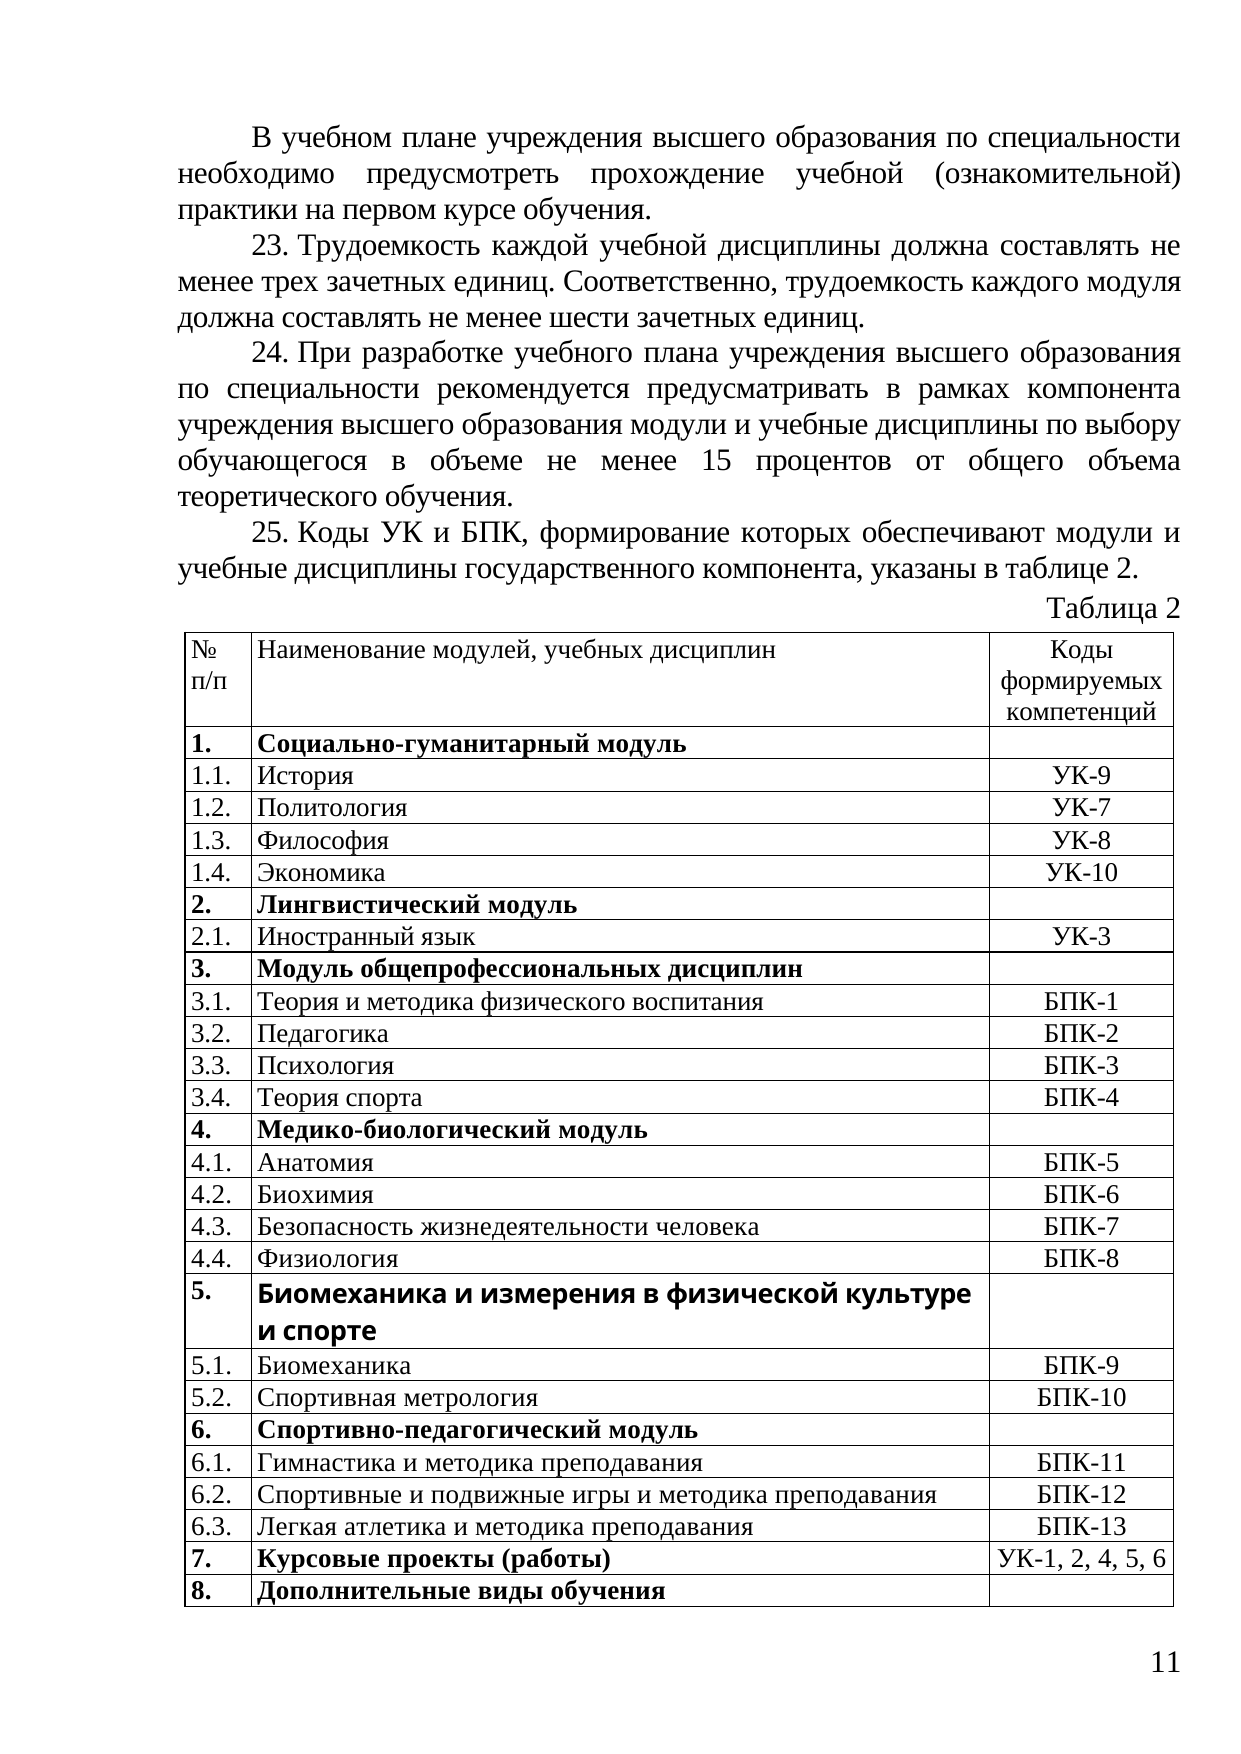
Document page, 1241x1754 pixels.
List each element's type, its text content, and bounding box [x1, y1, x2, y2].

table_cell БПК-5 [990, 1146, 1173, 1177]
table_cell Биохимия [252, 1178, 989, 1209]
table_cell 5.1. [186, 1349, 251, 1380]
table_header № п/п [186, 633, 251, 726]
table_cell БПК-7 [990, 1210, 1173, 1241]
table_header Наименование модулей, учебных дисциплин [252, 633, 989, 726]
table_cell БПК-3 [990, 1049, 1173, 1080]
table_cell Гимнастика и методика преподавания [252, 1446, 989, 1477]
table_cell 3. [186, 953, 251, 984]
table_cell 3.3. [186, 1049, 251, 1080]
table_cell 6.3. [186, 1510, 251, 1541]
table_cell Медико-биологический модуль [252, 1114, 989, 1144]
table_cell БПК-6 [990, 1178, 1173, 1209]
table_cell 1.2. [186, 792, 251, 823]
table_header Коды формируемых компетенций [990, 633, 1173, 726]
table_cell [990, 727, 1173, 758]
table_cell БПК-9 [990, 1349, 1173, 1380]
table_cell [990, 1575, 1173, 1606]
table_cell Биомеханика и измерения в физической культуре и спорте [252, 1274, 989, 1348]
table_cell УК-7 [990, 792, 1173, 823]
table_cell 6.1. [186, 1446, 251, 1477]
table_cell УК-1, 2, 4, 5, 6 [990, 1542, 1173, 1573]
table_cell 1.3. [186, 824, 251, 855]
text В учебном плане учреждения высшего образования по специальности необходимо предусмотреть прохождение учебной (ознакомительной) практики на первом курсе обучения. [177, 118, 1181, 226]
table_cell 1. [186, 727, 251, 758]
table_cell 2. [186, 888, 251, 919]
table_cell УК-10 [990, 856, 1173, 887]
table_cell Политология [252, 792, 989, 823]
table_cell 3.1. [186, 985, 251, 1016]
table_cell БПК-4 [990, 1081, 1173, 1112]
table_cell Спортивные и подвижные игры и методика преподавания [252, 1478, 989, 1509]
table_cell [990, 1274, 1173, 1348]
table_cell 4. [186, 1114, 251, 1144]
table_cell Спортивная метрология [252, 1381, 989, 1412]
table_cell БПК-12 [990, 1478, 1173, 1509]
table_cell БПК-10 [990, 1381, 1173, 1412]
table_cell 4.1. [186, 1146, 251, 1177]
table_cell 5.2. [186, 1381, 251, 1412]
table_cell БПК-2 [990, 1017, 1173, 1048]
text Таблица 2 [177, 589, 1181, 625]
table_cell 3.2. [186, 1017, 251, 1048]
table_cell [990, 953, 1173, 984]
table_cell 8. [186, 1575, 251, 1606]
table_cell БПК-8 [990, 1242, 1173, 1273]
table_cell Теория и методика физического воспитания [252, 985, 989, 1016]
table_cell Анатомия [252, 1146, 989, 1177]
table_cell УК-9 [990, 759, 1173, 791]
table_cell Спортивно-педагогический модуль [252, 1414, 989, 1445]
table_cell История [252, 759, 989, 791]
table_cell 6.2. [186, 1478, 251, 1509]
table_cell Легкая атлетика и методика преподавания [252, 1510, 989, 1541]
text 25. Коды УК и БПК, формирование которых обеспечивают модули и учебные дисциплины государственного компонента, указаны в таблице 2. [177, 513, 1181, 585]
table_cell УК-8 [990, 824, 1173, 855]
table_cell 3.4. [186, 1081, 251, 1112]
table_cell Теория спорта [252, 1081, 989, 1112]
table_cell [990, 1414, 1173, 1445]
table_cell 1.4. [186, 856, 251, 887]
table_cell Дополнительные виды обучения [252, 1575, 989, 1606]
table_cell БПК-1 [990, 985, 1173, 1016]
text 23. Трудоемкость каждой учебной дисциплины должна составлять не менее трех зачетных единиц. Соответственно, трудоемкость каждого модуля должна составлять не менее шести зачетных единиц. [177, 226, 1181, 334]
table_cell Модуль общепрофессиональных дисциплин [252, 953, 989, 984]
table_cell УК-3 [990, 920, 1173, 951]
table_cell БПК-11 [990, 1446, 1173, 1477]
table_cell 1.1. [186, 759, 251, 791]
table_cell [990, 888, 1173, 919]
table_cell Социально-гуманитарный модуль [252, 727, 989, 758]
table_cell 6. [186, 1414, 251, 1445]
table_cell Психология [252, 1049, 989, 1080]
table_cell Педагогика [252, 1017, 989, 1048]
table_cell 4.4. [186, 1242, 251, 1273]
table_cell Иностранный язык [252, 920, 989, 951]
table_cell 2.1. [186, 920, 251, 951]
table_cell Лингвистический модуль [252, 888, 989, 919]
table_cell Курсовые проекты (работы) [252, 1542, 989, 1573]
table_cell 4.2. [186, 1178, 251, 1209]
table_cell Экономика [252, 856, 989, 887]
table_cell 4.3. [186, 1210, 251, 1241]
table_cell Биомеханика [252, 1349, 989, 1380]
table_cell 5. [186, 1274, 251, 1348]
text 24. При разработке учебного плана учреждения высшего образования по специальности рекомендуется предусматривать в рамках компонента учреждения высшего образования модули и учебные дисциплины по выбору обучающегося в объеме не менее 15 процентов от общего объема теоретического обучения. [177, 334, 1181, 513]
table_cell [990, 1114, 1173, 1144]
table_cell Философия [252, 824, 989, 855]
table_cell Безопасность жизнедеятельности человека [252, 1210, 989, 1241]
table_cell Физиология [252, 1242, 989, 1273]
table_cell БПК-13 [990, 1510, 1173, 1541]
table_cell 7. [186, 1542, 251, 1573]
